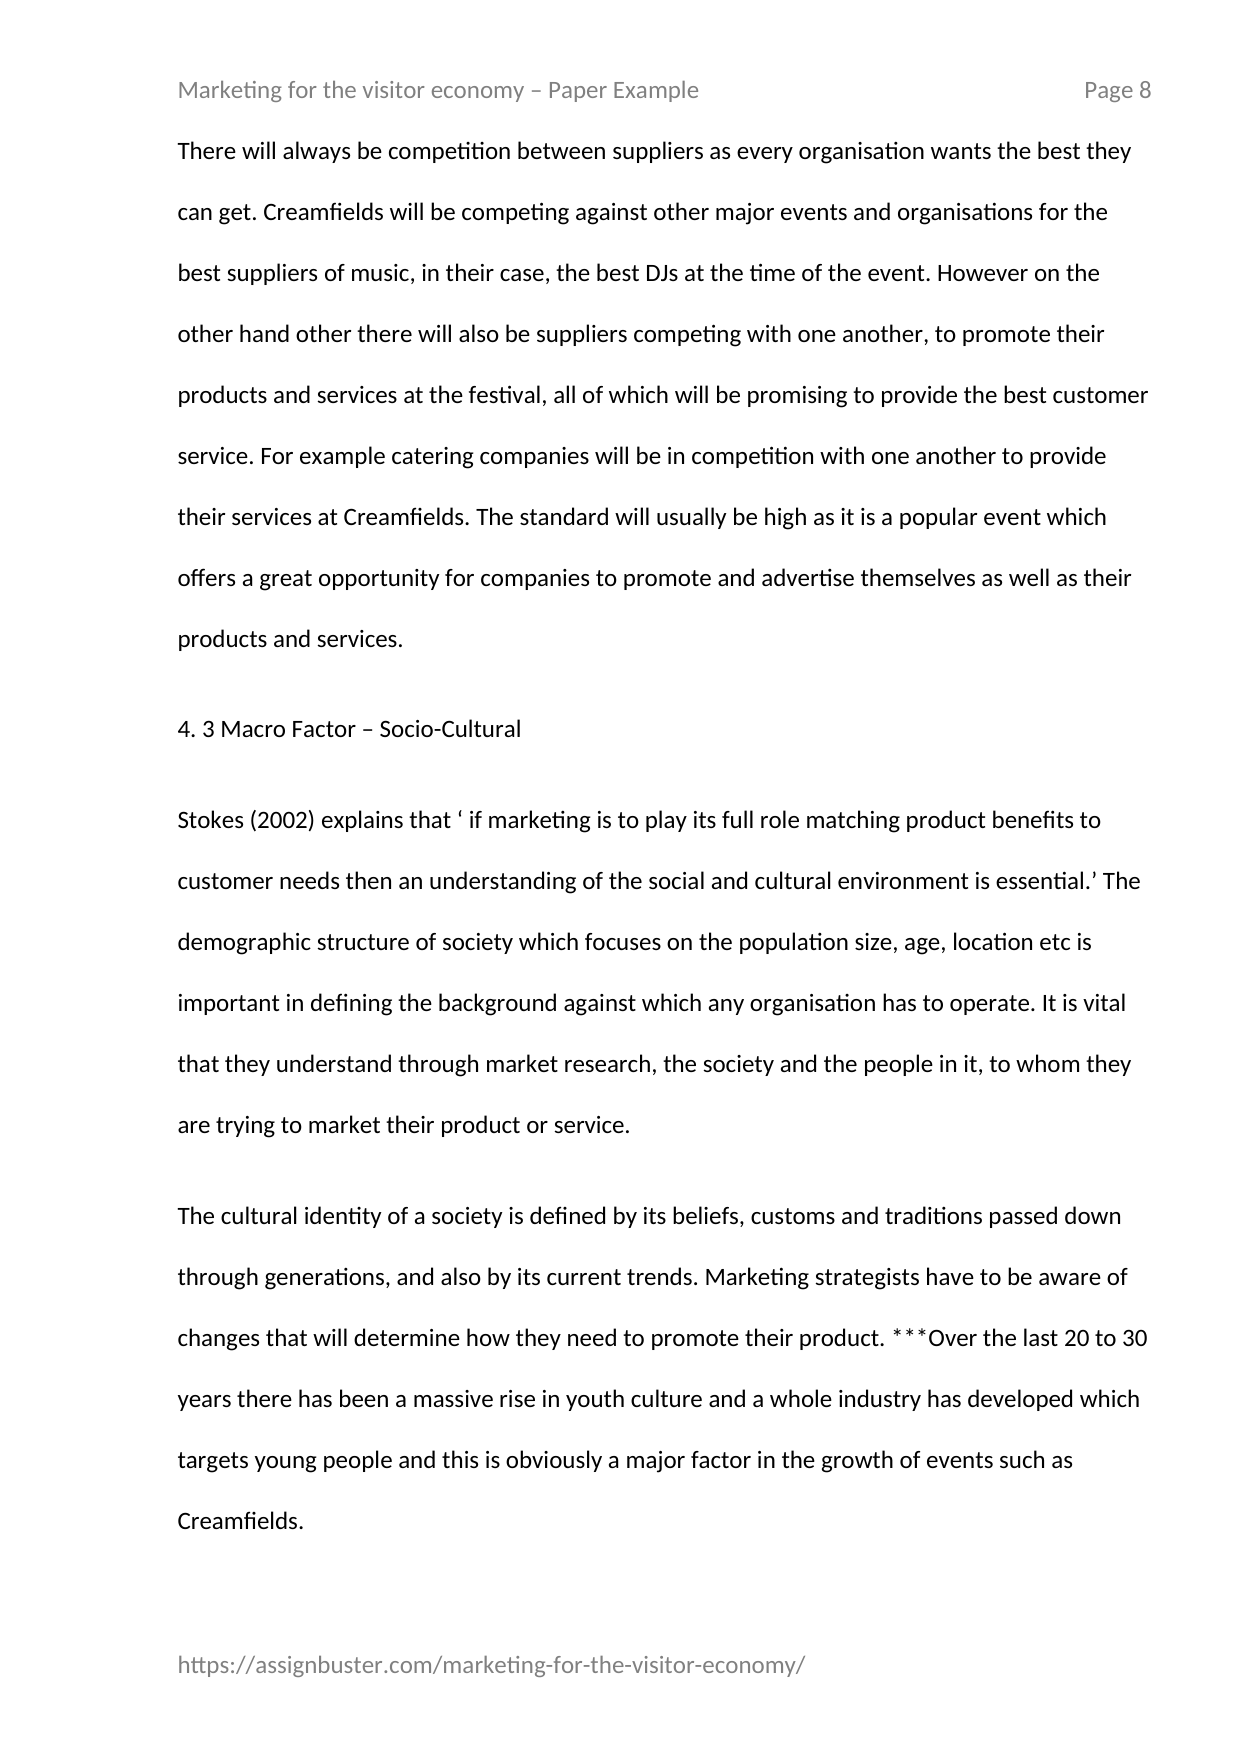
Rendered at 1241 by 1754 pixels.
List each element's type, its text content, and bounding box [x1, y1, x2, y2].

text 4. 3 Macro Factor – Socio-Cultural [177, 714, 1152, 744]
text There will always be competition between suppliers as every organisation wants the best they can get. Creamfields will be competing against other major events and organisations for the best suppliers of music, in their case, the best DJs at the time of the event. However on the other hand other there will also be suppliers competing with one another, to promote their products and services at the festival, all of which will be promising to provide the best customer service. For example catering companies will be in competition with one another to provide their services at Creamfields. The standard will usually be high as it is a popular event which offers a great opportunity for companies to promote and advertise themselves as well as their products and services. [177, 135, 1152, 654]
text Stokes (2002) explains that ‘ if marketing is to play its full role matching product benefits to customer needs then an understanding of the social and cultural environment is essential.’ The demographic structure of society which focuses on the population size, age, location etc is important in defining the background against which any organisation has to operate. It is vital that they understand through market research, the society and the people in it, to whom they are trying to market their product or service. [177, 804, 1152, 1140]
text The cultural identity of a society is defined by its beliefs, customs and traditions passed down through generations, and also by its current trends. Marketing strategists have to be aware of changes that will determine how they need to promote their product. ***Over the last 20 to 30 years there has been a massive rise in youth culture and a whole industry has developed which targets young people and this is obviously a major factor in the growth of events such as Creamfields. [177, 1200, 1152, 1536]
